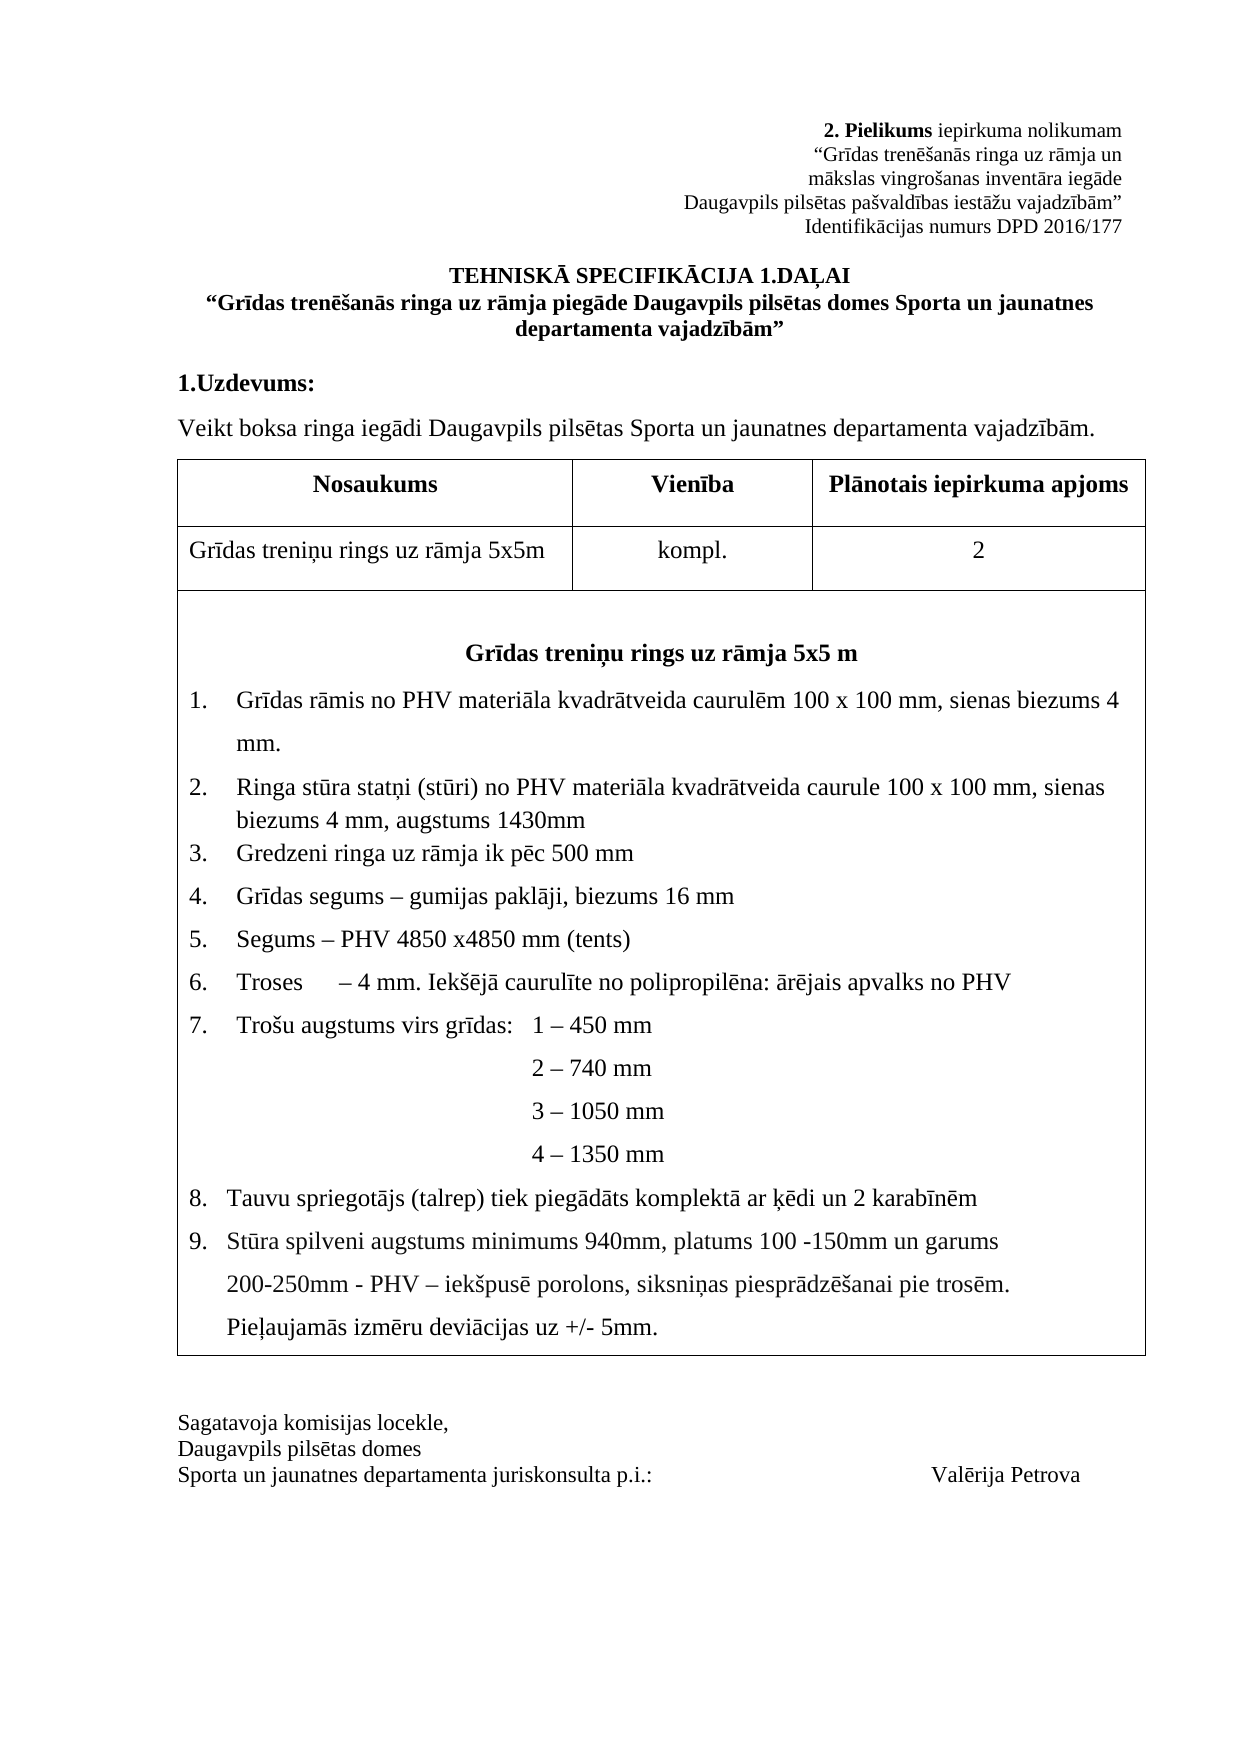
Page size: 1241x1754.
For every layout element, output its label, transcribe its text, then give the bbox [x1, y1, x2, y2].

text Daugavpils pilsētas pašvaldības iestāžu vajadzībām” Identifikācijas numurs DPD 2016/177 [477, 190, 1122, 238]
text TEHNISKĀ SPECIFIKĀCIJA 1.DAĻAI [177, 238, 1122, 289]
text “Grīdas trenēšanās ringa uz rāmja un [177, 142, 1122, 166]
text 1.Uzdevums: [177, 368, 1122, 397]
text mākslas vingrošanas inventāra iegāde [177, 166, 1122, 190]
table_cell Grīdas treniņu rings uz rāmja 5x5 m Grīdas rāmis no PHV materiāla kvadrātveida caurulēm 100 x 100 mm, sienas biezums 4 mm. Ringa stūra statņi (stūri) no PHV materiāla kvadrātveida caurule 100 x 100 mm, sienas biezums 4 mm, augstums 1430mm Gredzeni ringa uz rāmja ik pēc 500 mm Grīdas segums – gumijas paklāji, biezums 16 mm Segums – PHV 4850 x4850 mm (tents) Troses – 4 mm. Iekšējā caurulīte no polipropilēna: ārējais apvalks no PHV Trošu augstums virs grīdas: 1 – 450 mm 2 – 740 mm 3 – 1050 mm 4 – 1350 mm Tauvu spriegotājs (talrep) tiek piegādāts komplektā ar ķēdi un 2 karabīnēm Stūra spilveni augstums minimums 940mm, platums 100 -150mm un garums 200-250mm - PHV – iekšpusē porolons, siksniņas piesprādzēšanai pie trosēm. Pieļaujamās izmēru deviācijas uz +/- 5mm. [178, 591, 1145, 1355]
table_header Nosaukums [178, 460, 572, 526]
text Sagatavoja komisijas locekle, [177, 1409, 1122, 1435]
text Veikt boksa ringa iegādi Daugavpils pilsētas Sporta un jaunatnes departamenta vajadzībām. [177, 413, 1122, 442]
text “Grīdas trenēšanās ringa uz rāmja piegāde Daugavpils pilsētas domes Sporta un jaunatnes departamenta vajadzībām” [177, 289, 1122, 342]
table_cell kompl. [573, 527, 812, 590]
table_header Plānotais iepirkuma apjoms [813, 460, 1145, 526]
table_cell Grīdas treniņu rings uz rāmja 5x5m [178, 527, 572, 590]
table_header Vienība [573, 460, 812, 526]
text 2. Pielikums iepirkuma nolikumam [477, 118, 1122, 142]
text Sporta un jaunatnes departamenta juriskonsulta p.i.: Valērija Petrova [177, 1462, 1122, 1488]
table_cell 2 [813, 527, 1145, 590]
text Daugavpils pilsētas domes [177, 1435, 1122, 1462]
